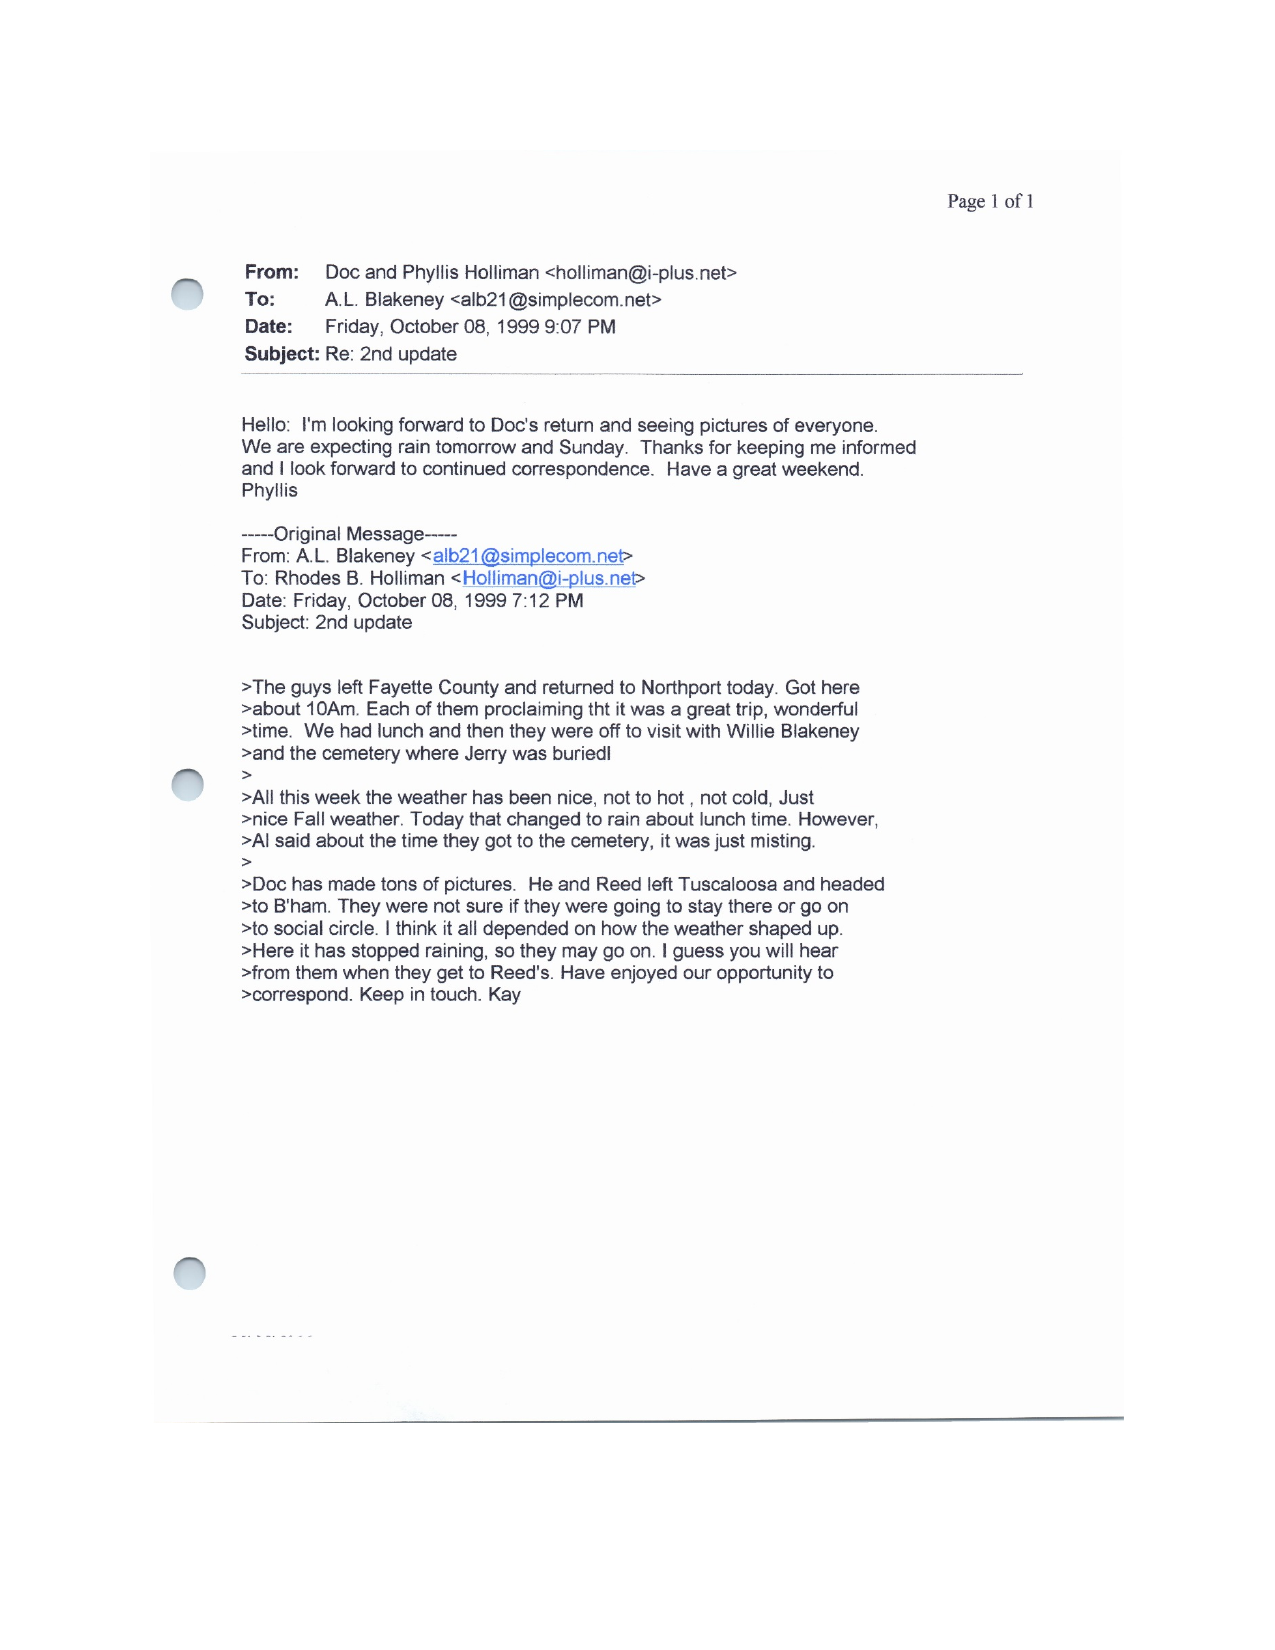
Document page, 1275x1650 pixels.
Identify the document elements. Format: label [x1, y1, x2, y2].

picture [150, 150, 1124, 1423]
